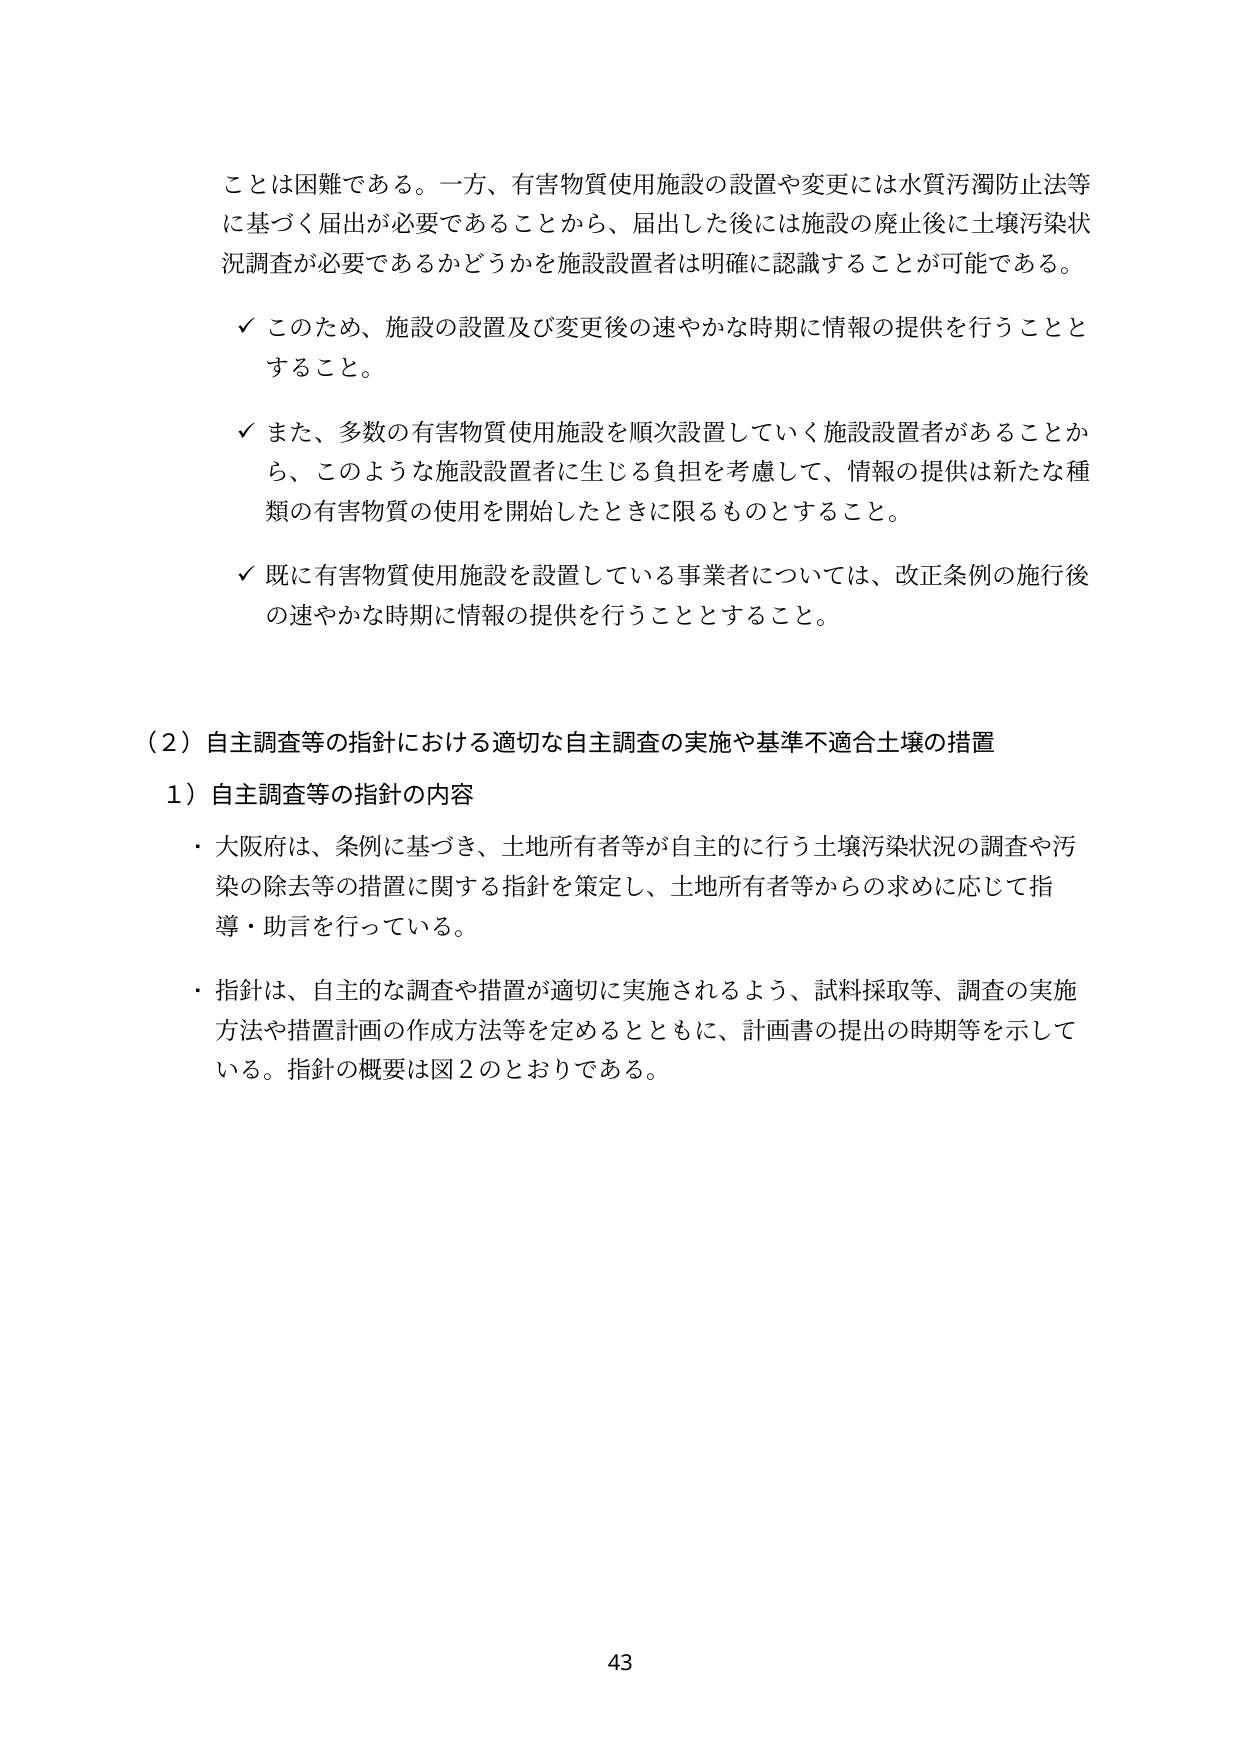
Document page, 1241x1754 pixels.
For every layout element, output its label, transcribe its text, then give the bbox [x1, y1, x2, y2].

list また、多数の有害物質使用施設を順次設置していく施設設置者があることから、このような施設設置者に生じる負担を考慮して、情報の提供は新たな種類の有害物質の使用を開始したときに限るものとすること。 [236, 413, 1092, 527]
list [192, 165, 1092, 279]
list 指針は、自主的な調査や措置が適切に実施されるよう、試料採取等、調査の実施方法や措置計画の作成方法等を定めるとともに、計画書の提出の時期等を示している。指針の概要は図２のとおりである。 [192, 972, 1092, 1086]
list 大阪府は、条例に基づき、土地所有者等が自主的に行う土壌汚染状況の調査や汚染の除去等の措置に関する指針を策定し、土地所有者等からの求めに応じて指導・助言を行っている。 [192, 828, 1092, 942]
text （２）自主調査等の指針における適切な自主調査の実施や基準不適合土壌の措置 [133, 724, 1092, 758]
text １）自主調査等の指針の内容 [162, 776, 1092, 811]
list 既に有害物質使用施設を設置している事業者については、改正条例の施行後の速やかな時期に情報の提供を行うこととすること。 [236, 557, 1092, 631]
list このため、施設の設置及び変更後の速やかな時期に情報の提供を行うこととすること。 [236, 309, 1092, 383]
